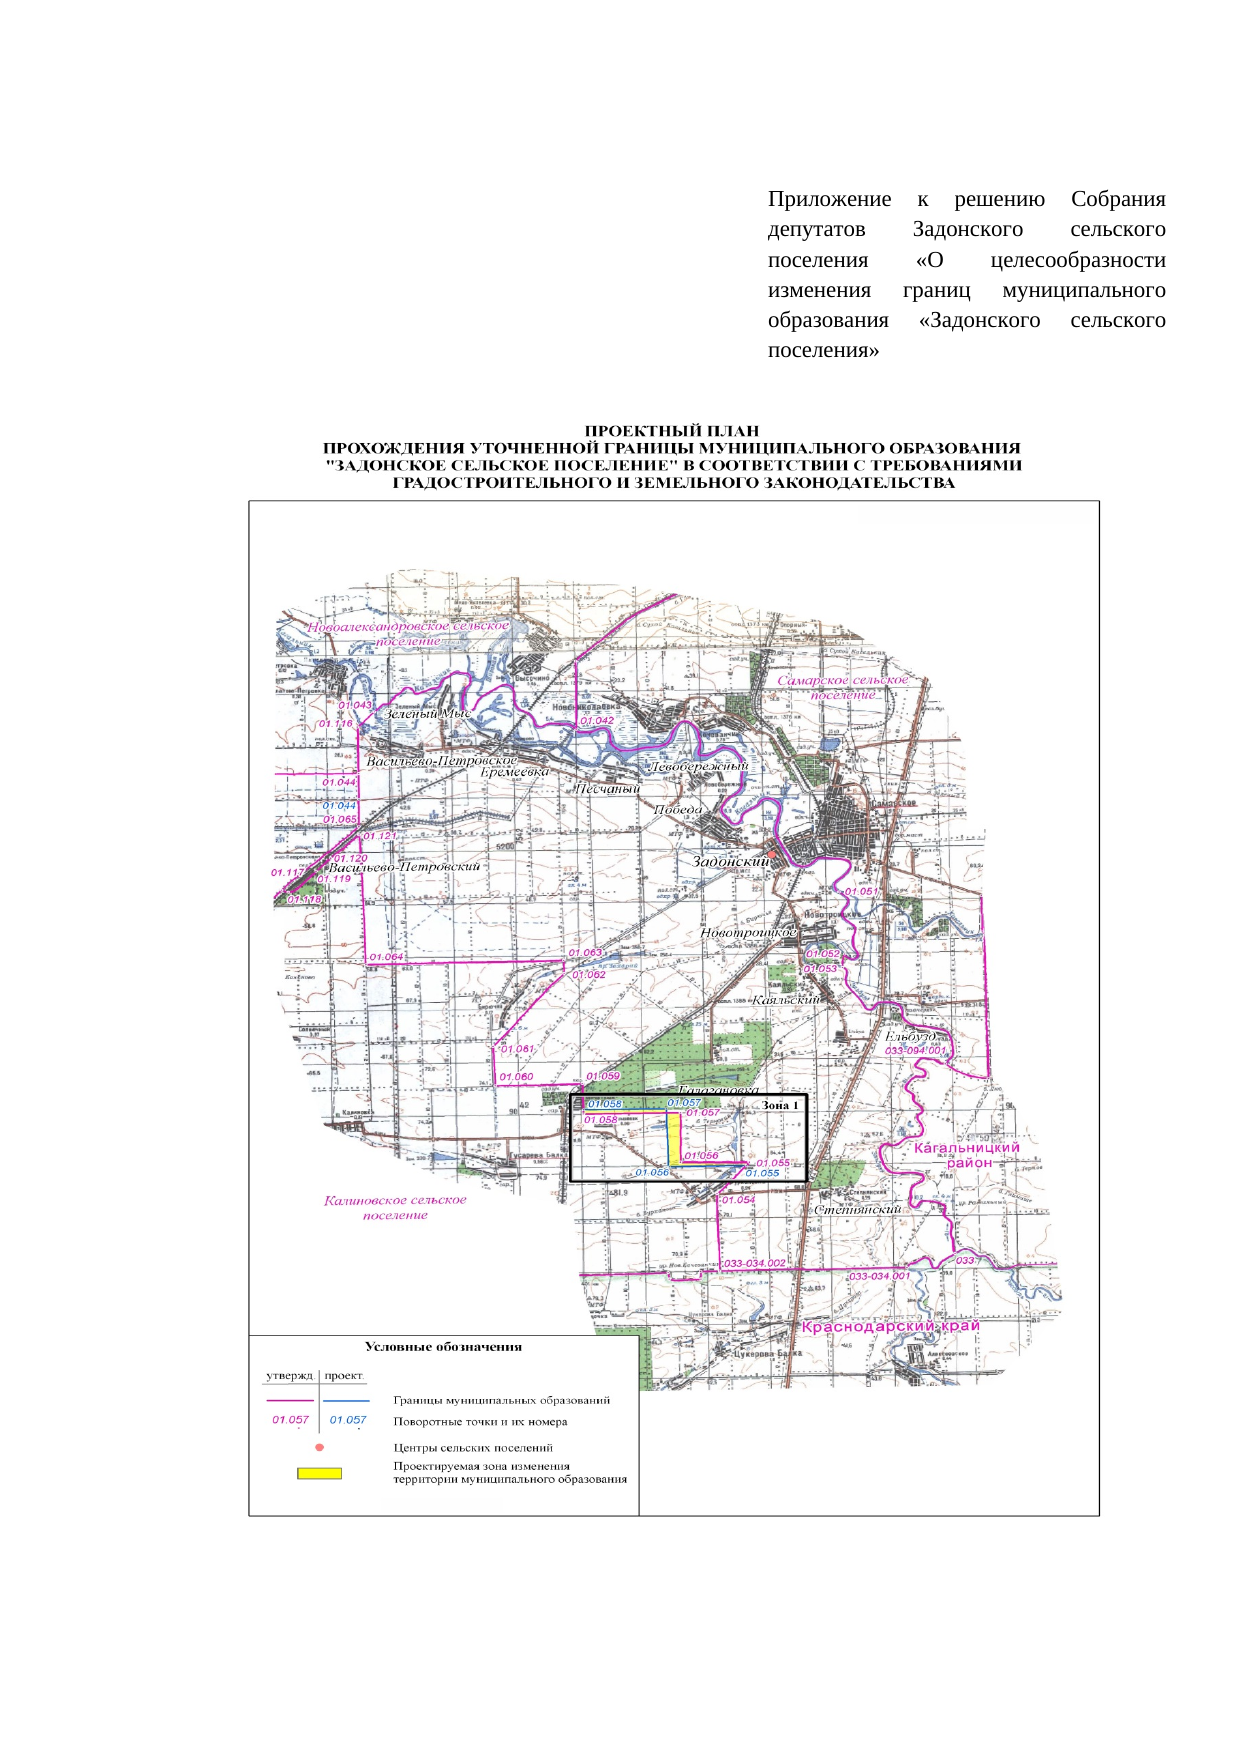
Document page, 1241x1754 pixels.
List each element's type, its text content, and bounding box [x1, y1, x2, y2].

text Приложение к решению Собрания депутатов Задонского сельского поселения «О целесообразности изменения границ муниципального образования «Задонского сельского поселения» [768, 185, 1167, 363]
picture [177, 387, 1139, 1550]
